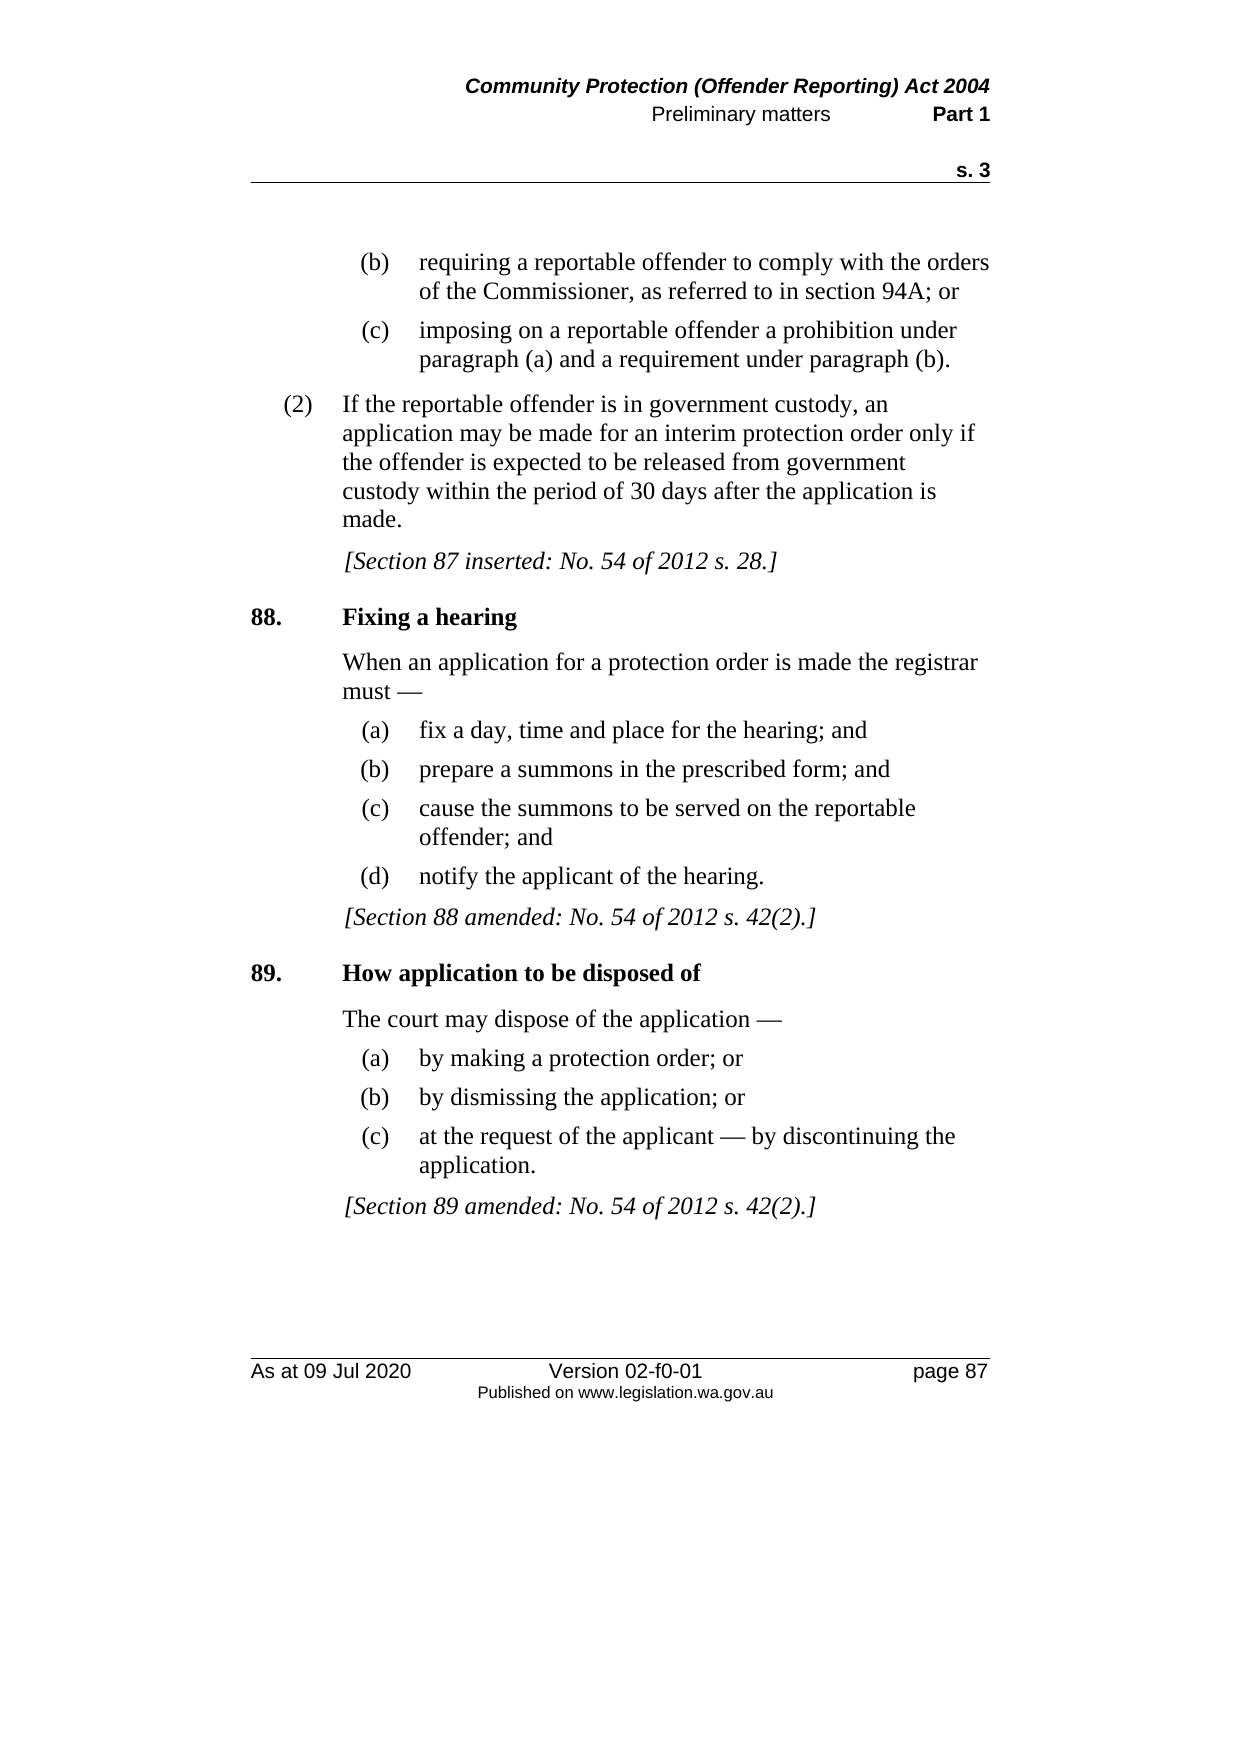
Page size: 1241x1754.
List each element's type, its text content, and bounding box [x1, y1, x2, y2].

text (c) cause the summons to be served on the reportable offender; and [251, 793, 990, 851]
text (d) notify the applicant of the hearing. [251, 861, 990, 890]
text [Section 88 amended: No. 54 of 2012 s. 42(2).] [251, 902, 990, 931]
text [Section 87 inserted: No. 54 of 2012 s. 28.] [251, 546, 990, 574]
text (b) by dismissing the application; or [251, 1082, 990, 1111]
subtitle 88. Fixing a hearing [251, 602, 990, 630]
text (c) at the request of the applicant — by discontinuing the application. [251, 1121, 990, 1179]
text When an application for a protection order is made the registrar must — [251, 647, 990, 704]
text (a) by making a protection order; or [251, 1043, 990, 1072]
text The court may dispose of the application — [251, 1004, 990, 1032]
text (a) fix a day, time and place for the hearing; and [251, 715, 990, 744]
text (b) requiring a reportable offender to comply with the orders of the Commissioner, as referred to in section 94A; or [251, 247, 990, 305]
text (b) prepare a summons in the prescribed form; and [251, 754, 990, 783]
subtitle 89. How application to be disposed of [251, 958, 990, 987]
text [Section 89 amended: No. 54 of 2012 s. 42(2).] [251, 1191, 990, 1220]
text (c) imposing on a reportable offender a prohibition under paragraph (a) and a requirement under paragraph (b). [251, 315, 990, 373]
text (2) If the reportable offender is in government custody, an application may be made for an interim protection order only if the offender is expected to be released from government custody within the period of 30 days after the application is made. [251, 389, 990, 533]
